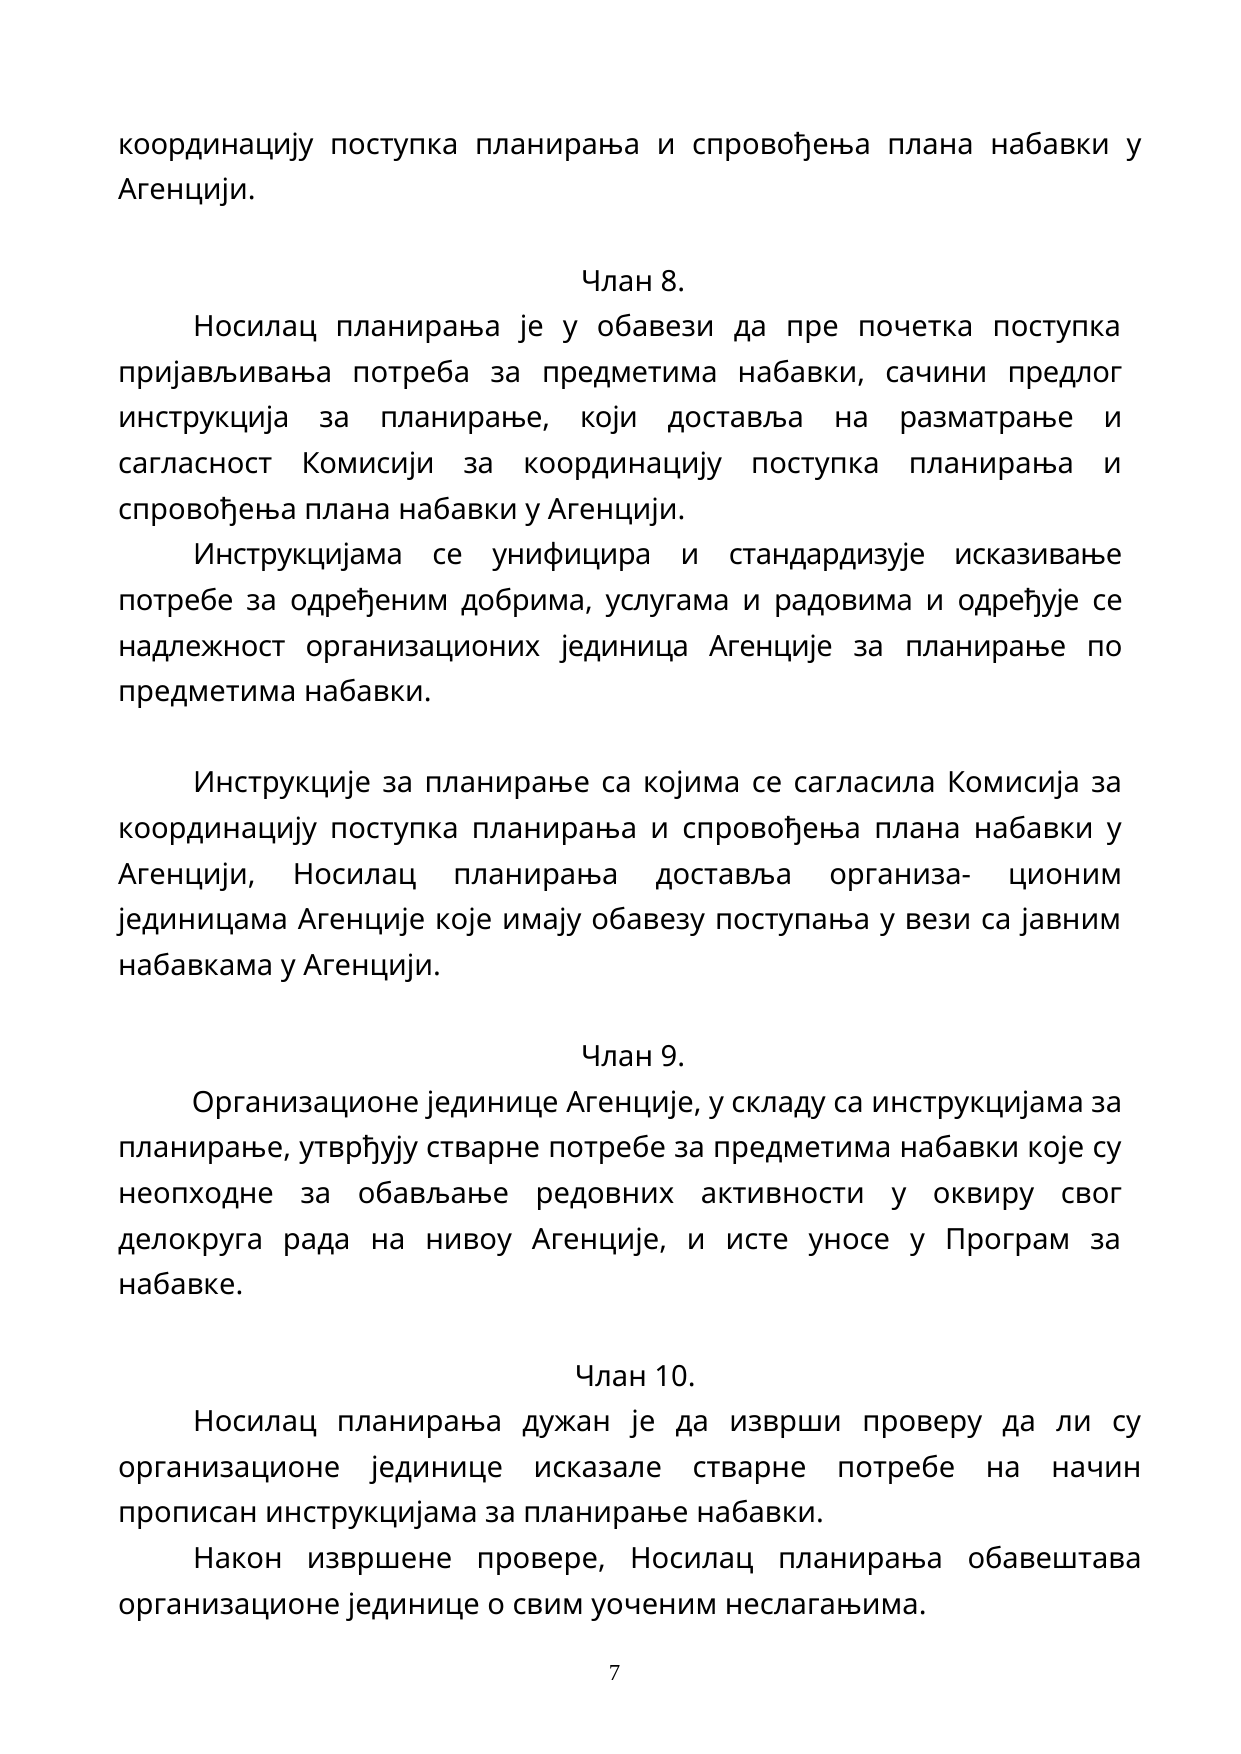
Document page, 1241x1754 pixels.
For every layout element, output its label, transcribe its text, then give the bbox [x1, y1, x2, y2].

text Носилац планирања дужан је да изврши проверу да ли су организационе јединице исказале стварне потребе на начин прописан инструкцијама за планирање набавки. [118, 1400, 1142, 1531]
text Инструкције за планирање са којима се сагласила Комисија за координацију поступка планирања и спровођења плана набавки у Агенцији, Носилац планирања доставља организа- ционим јединицама Агенције које имају обавезу поступања у вези са јавним набавкама у Агенцији. [118, 762, 1123, 984]
text Члан 9. [581, 1035, 1142, 1075]
text Након извршене провере, Носилац планирања обавештава организационе јединице о свим уоченим неслагањима. [118, 1537, 1142, 1623]
text Инструкцијама се унифицира и стандардизује исказивање потребе за одређеним добрима, услугама и радовима и одређује се надлежност организационих јединица Агенције за планирање по предметима набавки. [118, 533, 1122, 710]
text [118, 123, 1142, 208]
text Носилац планирања је у обавези да пре почетка поступка пријављивања потреба за предметима набавки, сачини предлог инструкција за планирање, који доставља на разматрање и сагласност Комисији за координацију поступка планирања и спровођења плана набавки у Агенцији. [118, 305, 1122, 528]
text Члан 10. [574, 1355, 1142, 1394]
text Организационе јединице Агенције, у складу са инструкцијама за планирање, утврђују стварне потребе за предметима набавки које су неопходне за обављање редовних активности у оквиру свог делокруга рада на нивоу Агенције, и исте уносе у Програм за набавке. [118, 1081, 1123, 1303]
text Члан 8. [581, 260, 1142, 299]
